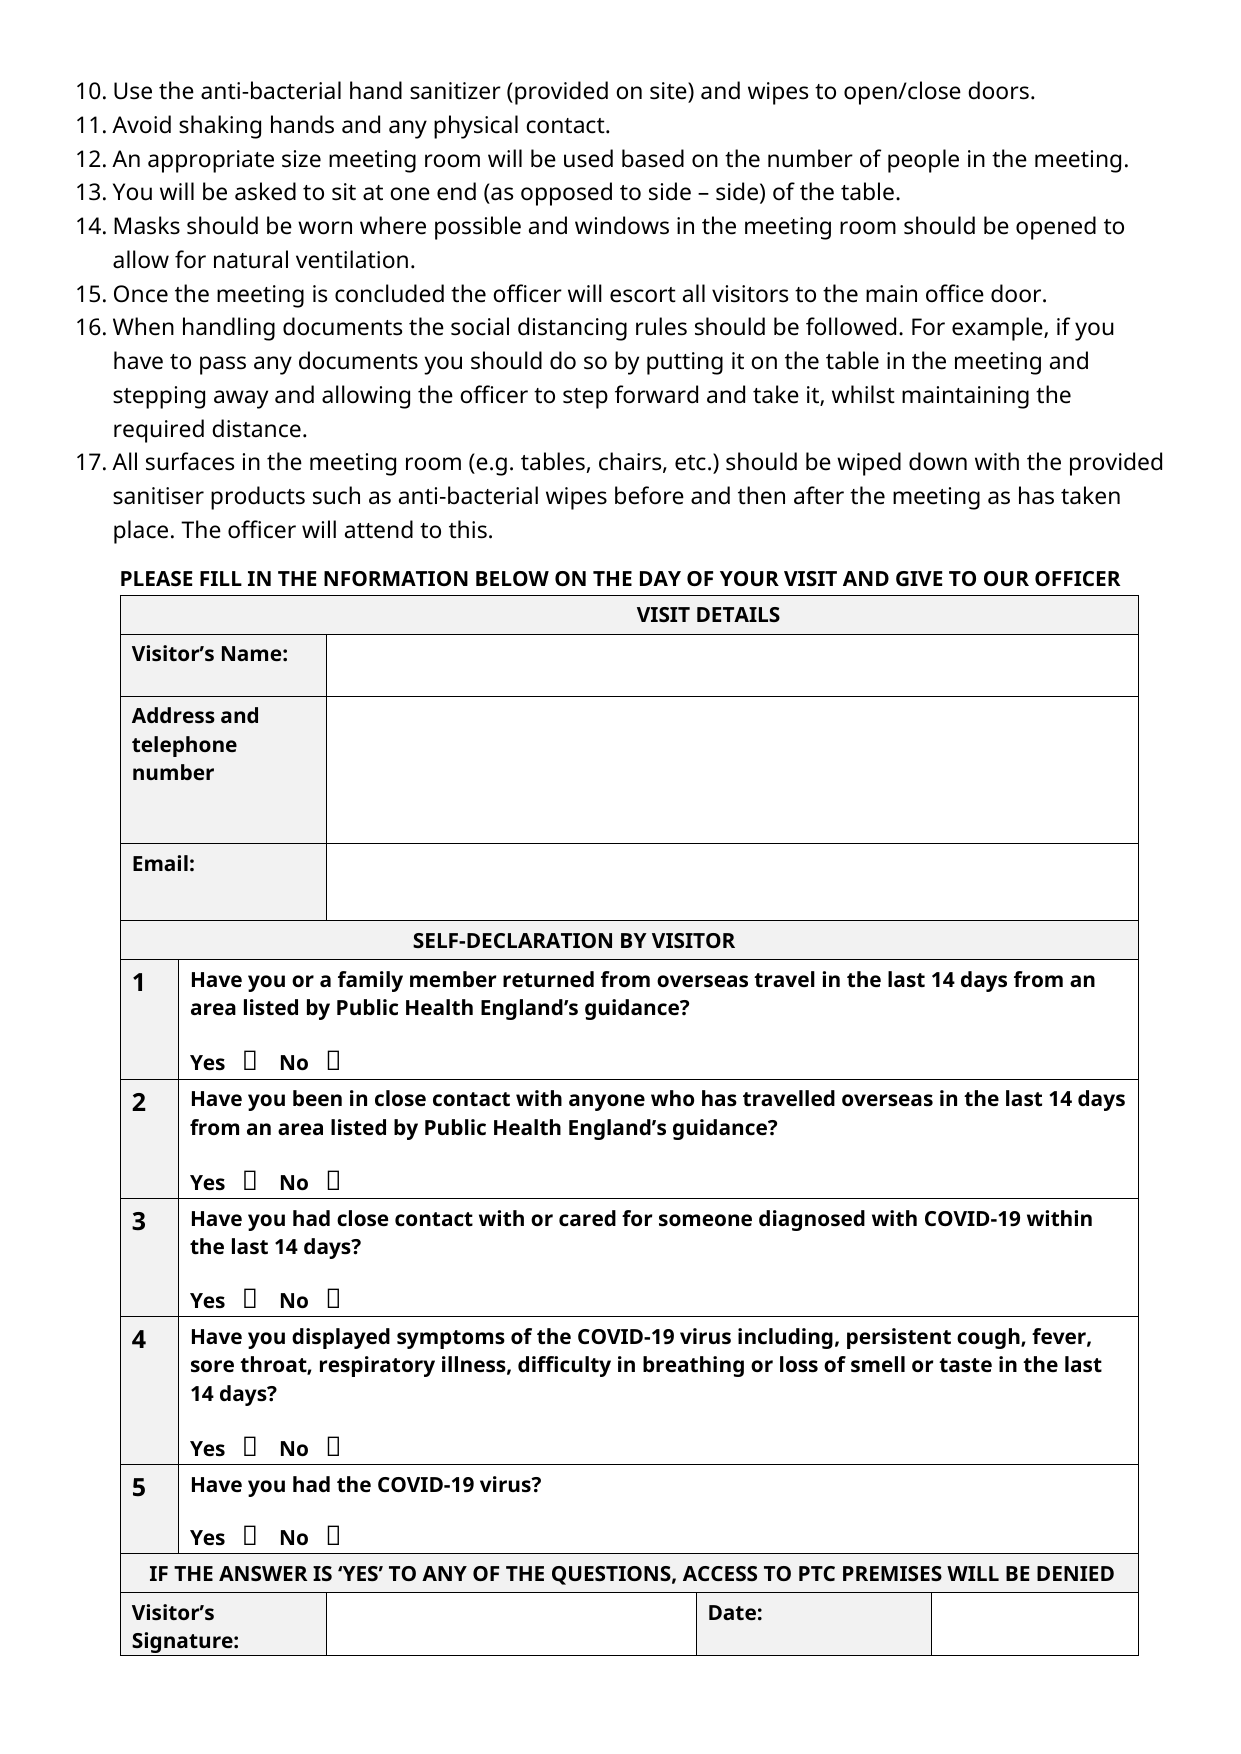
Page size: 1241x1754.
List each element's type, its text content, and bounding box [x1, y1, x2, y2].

table_cell [932, 1593, 1138, 1655]
list You will be asked to sit at one end (as opposed to side – side) of the table. [75, 176, 1165, 207]
table_cell Email: [121, 844, 326, 920]
table_cell 3 [121, 1199, 178, 1316]
table_cell 1 [121, 960, 178, 1079]
table_cell Have you displayed symptoms of the COVID-19 virus including, persistent cough, fever, sore throat, respiratory illness, difficulty in breathing or loss of smell or taste in the last 14 days? Yes  No  [179, 1317, 1138, 1464]
table_cell Have you had the COVID-19 virus? Yes  No  [179, 1465, 1138, 1553]
table_cell Have you been in close contact with anyone who has travelled overseas in the last 14 days from an area listed by Public Health England’s guidance? Yes  No  [179, 1080, 1138, 1198]
table_cell 4 [121, 1317, 178, 1464]
table_cell 5 [121, 1465, 178, 1553]
list Masks should be worn where possible and windows in the meeting room should be opened to allow for natural ventilation. [75, 210, 1165, 275]
table_cell Have you had close contact with or cared for someone diagnosed with COVID-19 within the last 14 days? Yes  No  [179, 1199, 1138, 1316]
table_cell [327, 844, 1138, 920]
table_header VISIT DETAILS [327, 596, 1138, 634]
list An appropriate size meeting room will be used based on the number of people in the meeting. [75, 142, 1165, 174]
table_cell Address and telephone number [121, 697, 326, 843]
text PLEASE FILL IN THE NFORMATION BELOW ON THE DAY OF YOUR VISIT AND GIVE TO OUR OFFICER [119, 564, 1165, 593]
table_cell 2 [121, 1080, 178, 1198]
list Use the anti-bacterial hand sanitizer (provided on site) and wipes to open/close doors. [75, 75, 1165, 106]
table_cell [327, 1593, 696, 1655]
table_cell Have you or a family member returned from overseas travel in the last 14 days from an area listed by Public Health England’s guidance? Yes  No  [179, 960, 1138, 1079]
list Avoid shaking hands and any physical contact. [75, 109, 1165, 140]
list All surfaces in the meeting room (e.g. tables, chairs, etc.) should be wiped down with the provided sanitiser products such as anti-bacterial wipes before and then after the meeting as has taken place. The officer will attend to this. [75, 446, 1165, 545]
table_header [121, 596, 327, 634]
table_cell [121, 1593, 326, 1655]
table_cell [327, 635, 1138, 696]
list When handling documents the social distancing rules should be followed. For example, if you have to pass any documents you should do so by putting it on the table in the meeting and stepping away and allowing the officer to step forward and take it, whilst maintaining the required distance. [75, 311, 1165, 444]
table_cell Date: [697, 1593, 931, 1655]
table_cell Visitor’s Name: [121, 635, 326, 696]
table_cell [121, 921, 178, 959]
table_cell SELF-DECLARATION BY VISITOR [178, 921, 1138, 959]
table_cell [327, 697, 1138, 843]
list Once the meeting is concluded the officer will escort all visitors to the main office door. [75, 277, 1165, 309]
table_cell IF THE ANSWER IS ‘YES’ TO ANY OF THE QUESTIONS, ACCESS TO PTC PREMISES WILL BE DENIED [121, 1554, 1138, 1592]
